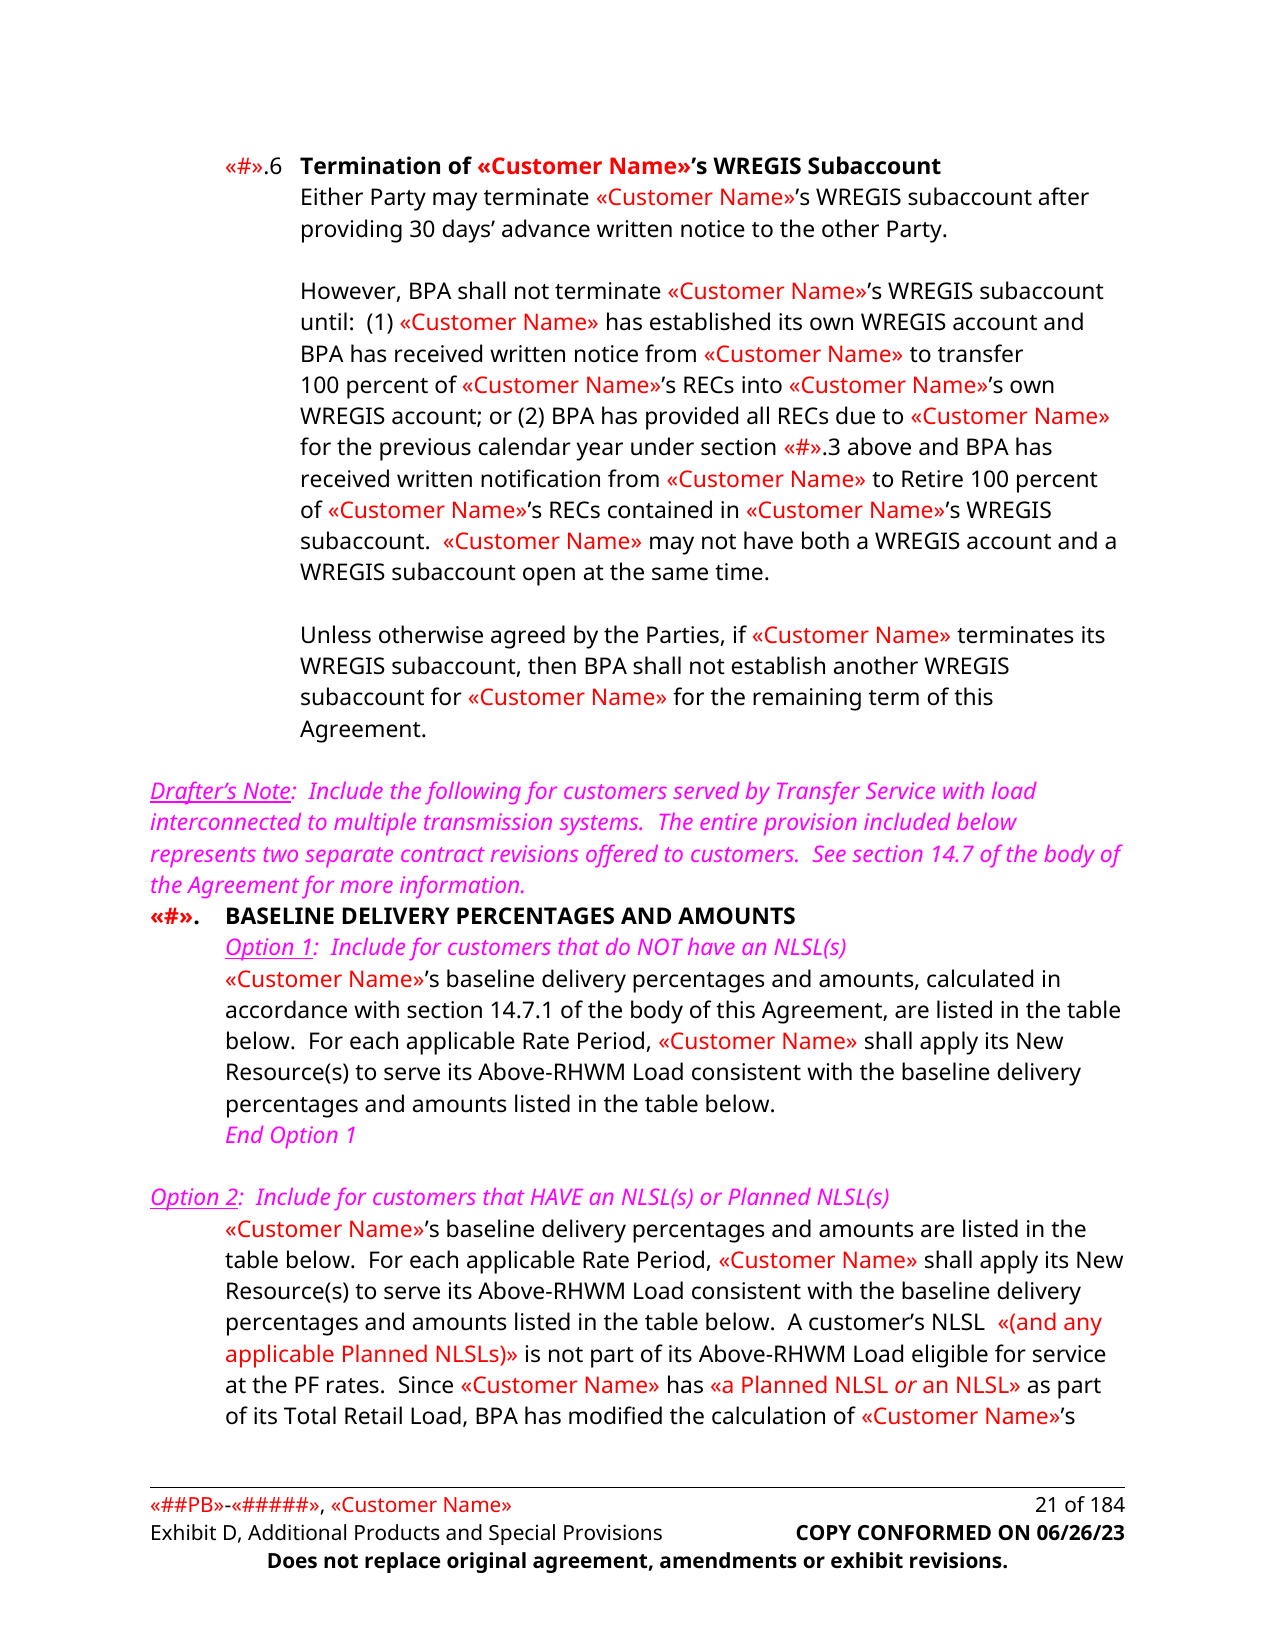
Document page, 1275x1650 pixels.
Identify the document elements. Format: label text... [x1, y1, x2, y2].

text Option 1: Include for customers that do NOT have an NLSL(s) [225, 931, 1125, 962]
text «#». BASELINE DELIVERY PERCENTAGES AND AMOUNTS [150, 900, 1125, 931]
text «Customer Name»’s baseline delivery percentages and amounts, calculated in accordance with section 14.7.1 of the body of this Agreement, are listed in the table below. For each applicable Rate Period, «Customer Name» shall apply its New Resource(s) to serve its Above-RHWM Load consistent with the baseline delivery percentages and amounts listed in the table below. [225, 962, 1125, 1119]
text End Option 1 [225, 1119, 1125, 1150]
text Either Party may terminate «Customer Name»’s WREGIS subaccount after providing 30 days’ advance written notice to the other Party. [300, 181, 1125, 244]
text However, BPA shall not terminate «Customer Name»’s WREGIS subaccount until: (1) «Customer Name» has established its own WREGIS account and BPA has received written notice from «Customer Name» to transfer 100 percent of «Customer Name»’s RECs into «Customer Name»’s own WREGIS account; or (2) BPA has provided all RECs due to «Customer Name» for the previous calendar year under section «#».3 above and BPA has received written notification from «Customer Name» to Retire 100 percent of «Customer Name»’s RECs contained in «Customer Name»’s WREGIS subaccount. «Customer Name» may not have both a WREGIS account and a WREGIS subaccount open at the same time. [300, 275, 1125, 587]
text Drafter’s Note: Include the following for customers served by Transfer Service with load interconnected to multiple transmission systems. The entire provision included below represents two separate contract revisions offered to customers. See section 14.7 of the body of the Agreement for more information. [150, 775, 1125, 900]
text Option 2: Include for customers that HAVE an NLSL(s) or Planned NLSL(s)(01/10/17 Version) [150, 1181, 1125, 1212]
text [225, 1212, 1125, 1431]
text Unless otherwise agreed by the Parties, if «Customer Name» terminates its WREGIS subaccount, then BPA shall not establish another WREGIS subaccount for «Customer Name» for the remaining term of this Agreement. [300, 619, 1125, 744]
text «#».6 Termination of «Customer Name»’s WREGIS Subaccount [225, 150, 1125, 181]
